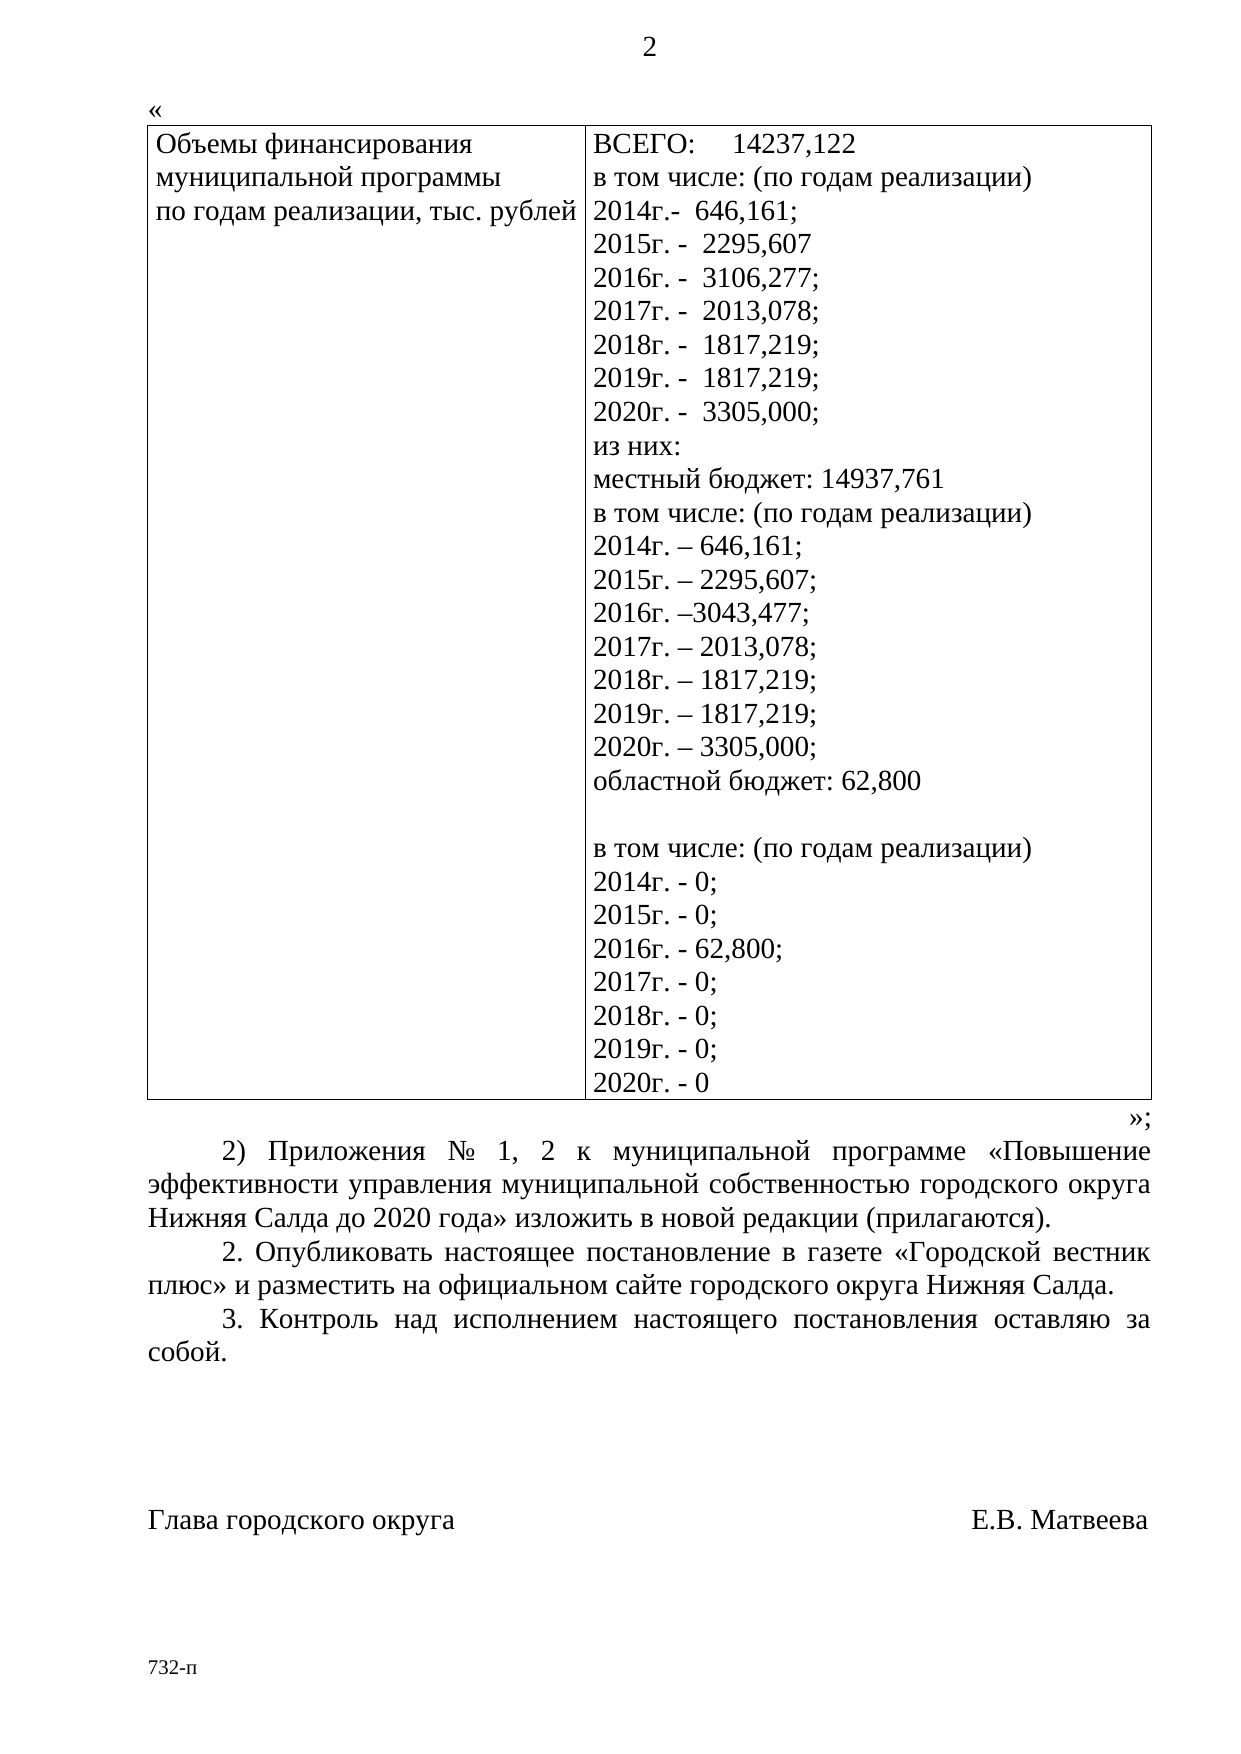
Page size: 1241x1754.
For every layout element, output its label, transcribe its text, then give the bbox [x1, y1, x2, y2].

text « [148, 91, 1152, 125]
table_header ВСЕГО: 14237,122 в том числе: (по годам реализации) 2014г.- 646,161; 2015г. - 2295,607 2016г. - 3106,277; 2017г. - 2013,078; 2018г. - 1817,219; 2019г. - 1817,219; 2020г. - 3305,000; из них: местный бюджет: 14937,761 в том числе: (по годам реализации) 2014г. – 646,161; 2015г. – 2295,607; 2016г. –3043,477; 2017г. – 2013,078; 2018г. – 1817,219; 2019г. – 1817,219; 2020г. – 3305,000; областной бюджет: 62,800 в том числе: (по годам реализации) 2014г. - 0; 2015г. - 0; 2016г. - 62,800; 2017г. - 0; 2018г. - 0; 2019г. - 0; 2020г. - 0 [586, 126, 1151, 1098]
text 2) Приложения № 1, 2 к муниципальной программе «Повышение эффективности управления муниципальной собственностью городского округа Нижняя Салда до 2020 года» изложить в новой редакции (прилагаются). [148, 1133, 1152, 1234]
text 3. Контроль над исполнением настоящего постановления оставляю за собой. [148, 1301, 1152, 1368]
table_header Объемы финансирования муниципальной программы по годам реализации, тыс. рублей [148, 126, 585, 1098]
text 2. Опубликовать настоящее постановление в газете «Городской вестник плюс» и разместить на официальном сайте городского округа Нижняя Салда. [148, 1234, 1152, 1301]
text »; [148, 1100, 1152, 1133]
text Глава городского округа Е.В. Матвеева [148, 1502, 1152, 1536]
